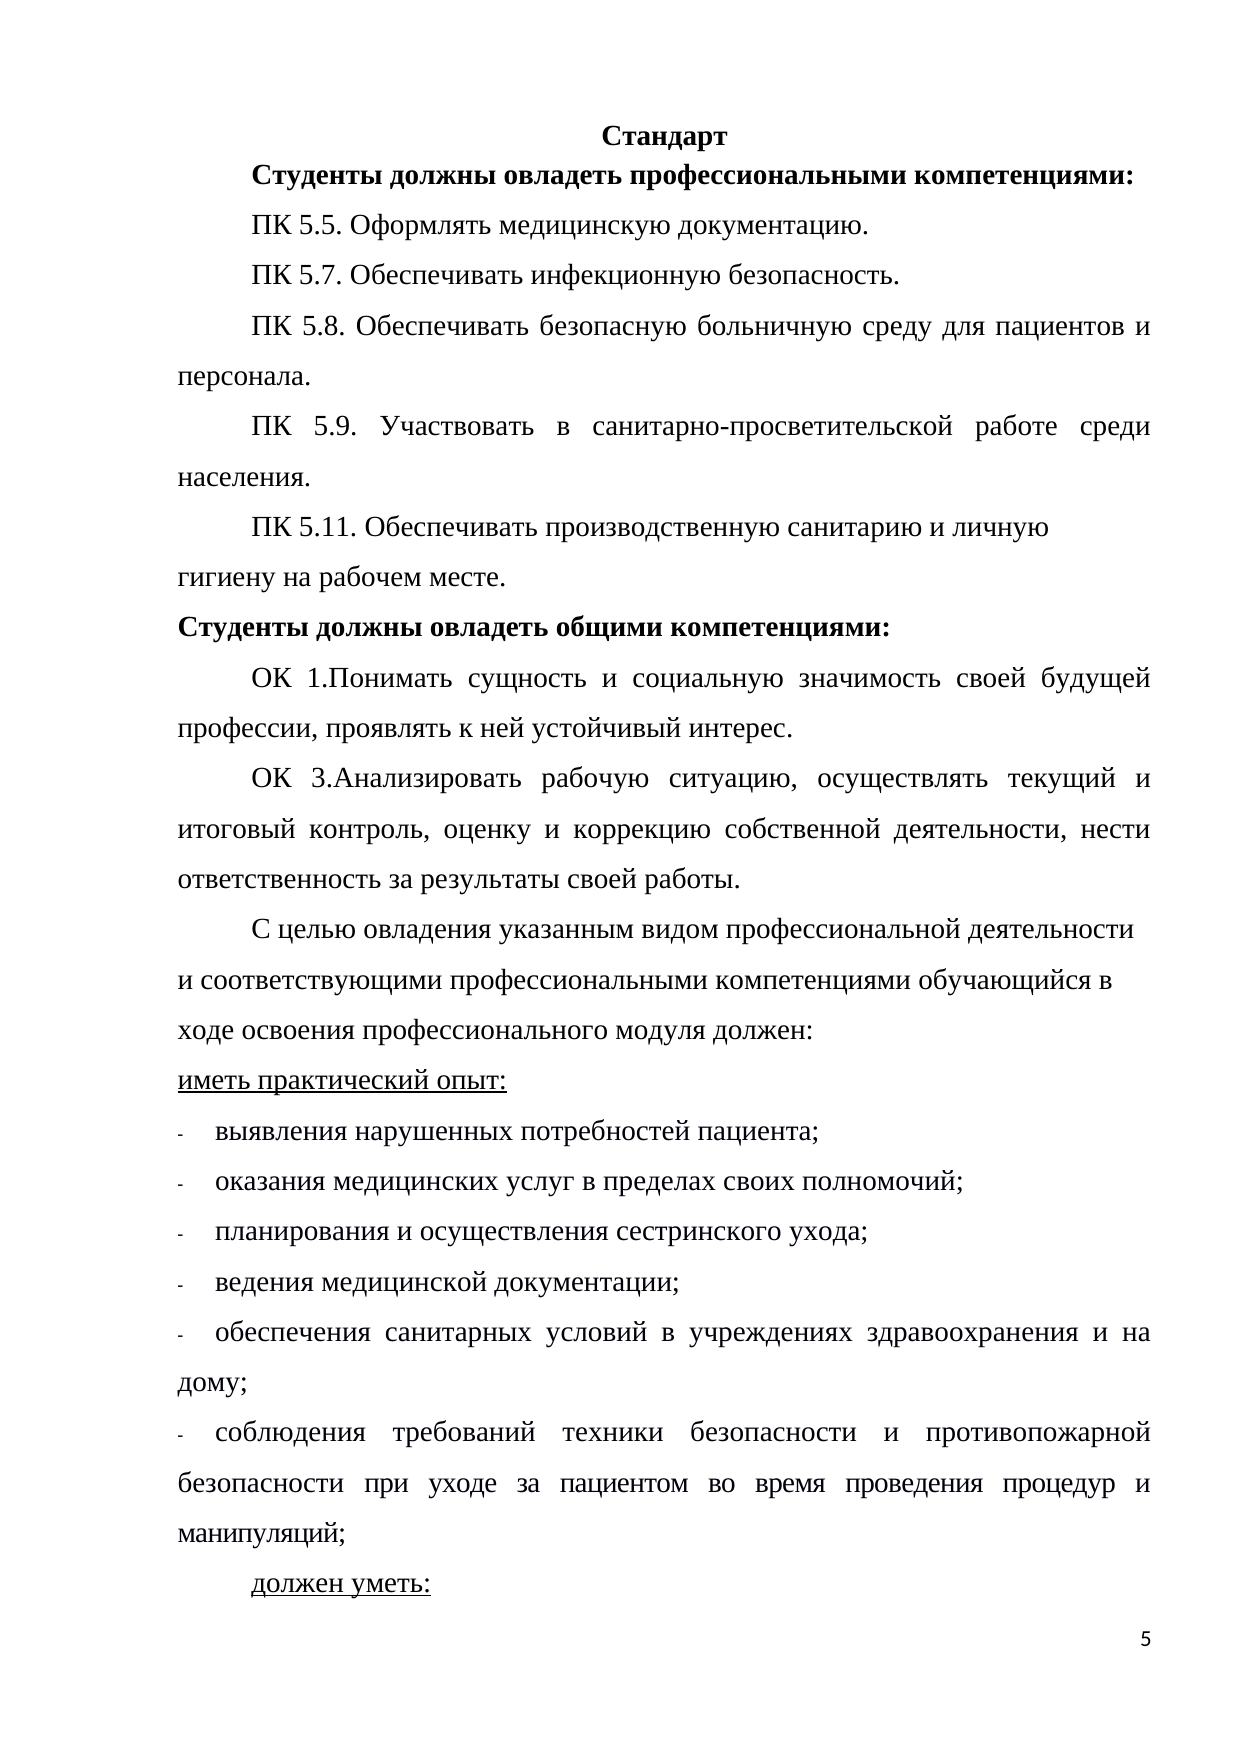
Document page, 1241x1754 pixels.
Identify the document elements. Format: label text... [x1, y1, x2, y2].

text ОК 3.Анализировать рабочую ситуацию, осуществлять текущий и итоговый контроль, оценку и коррекцию собственной деятельности, нести ответственность за результаты своей работы. [177, 761, 1152, 895]
text ОК 1.Понимать сущность и социальную значимость своей будущей профессии, проявлять к ней устойчивый интерес. [177, 660, 1152, 744]
text Студенты должны овладеть профессиональными компетенциями: [177, 157, 1152, 190]
list выявления нарушенных потребностей пациента; [177, 1113, 1152, 1146]
text должен уметь: [177, 1566, 1152, 1599]
list ведения медицинской документации; [177, 1264, 1152, 1297]
text Студенты должны овладеть общими компетенциями: [177, 609, 1152, 643]
text ПК 5.5. Оформлять медицинскую документацию. [177, 207, 1152, 241]
text ПК 5.8. Обеспечивать безопасную больничную среду для пациентов и персонала. [177, 308, 1152, 392]
list оказания медицинских услуг в пределах своих полномочий; [177, 1163, 1152, 1197]
list планирования и осуществления сестринского ухода; [177, 1213, 1152, 1247]
text ПК 5.7. Обеспечивать инфекционную безопасность. [177, 257, 1152, 291]
subtitle Стандарт [177, 118, 1152, 152]
list соблюдения требований техники безопасности и противопожарной безопасности при уходе за пациентом во время проведения процедур и манипуляций; [177, 1414, 1152, 1549]
text С целью овладения указанным видом профессиональной деятельности и соответствующими профессиональными компетенциями обучающийся в ходе освоения профессионального модуля должен: [177, 911, 1152, 1046]
text ПК 5.11. Обеспечивать производственную санитарию и личную гигиену на рабочем месте. [177, 509, 1152, 593]
text ПК 5.9. Участвовать в санитарно-просветительской работе среди населения. [177, 408, 1152, 492]
list обеспечения санитарных условий в учреждениях здравоохранения и на дому; [177, 1314, 1152, 1398]
text иметь практический опыт: [177, 1062, 1152, 1096]
